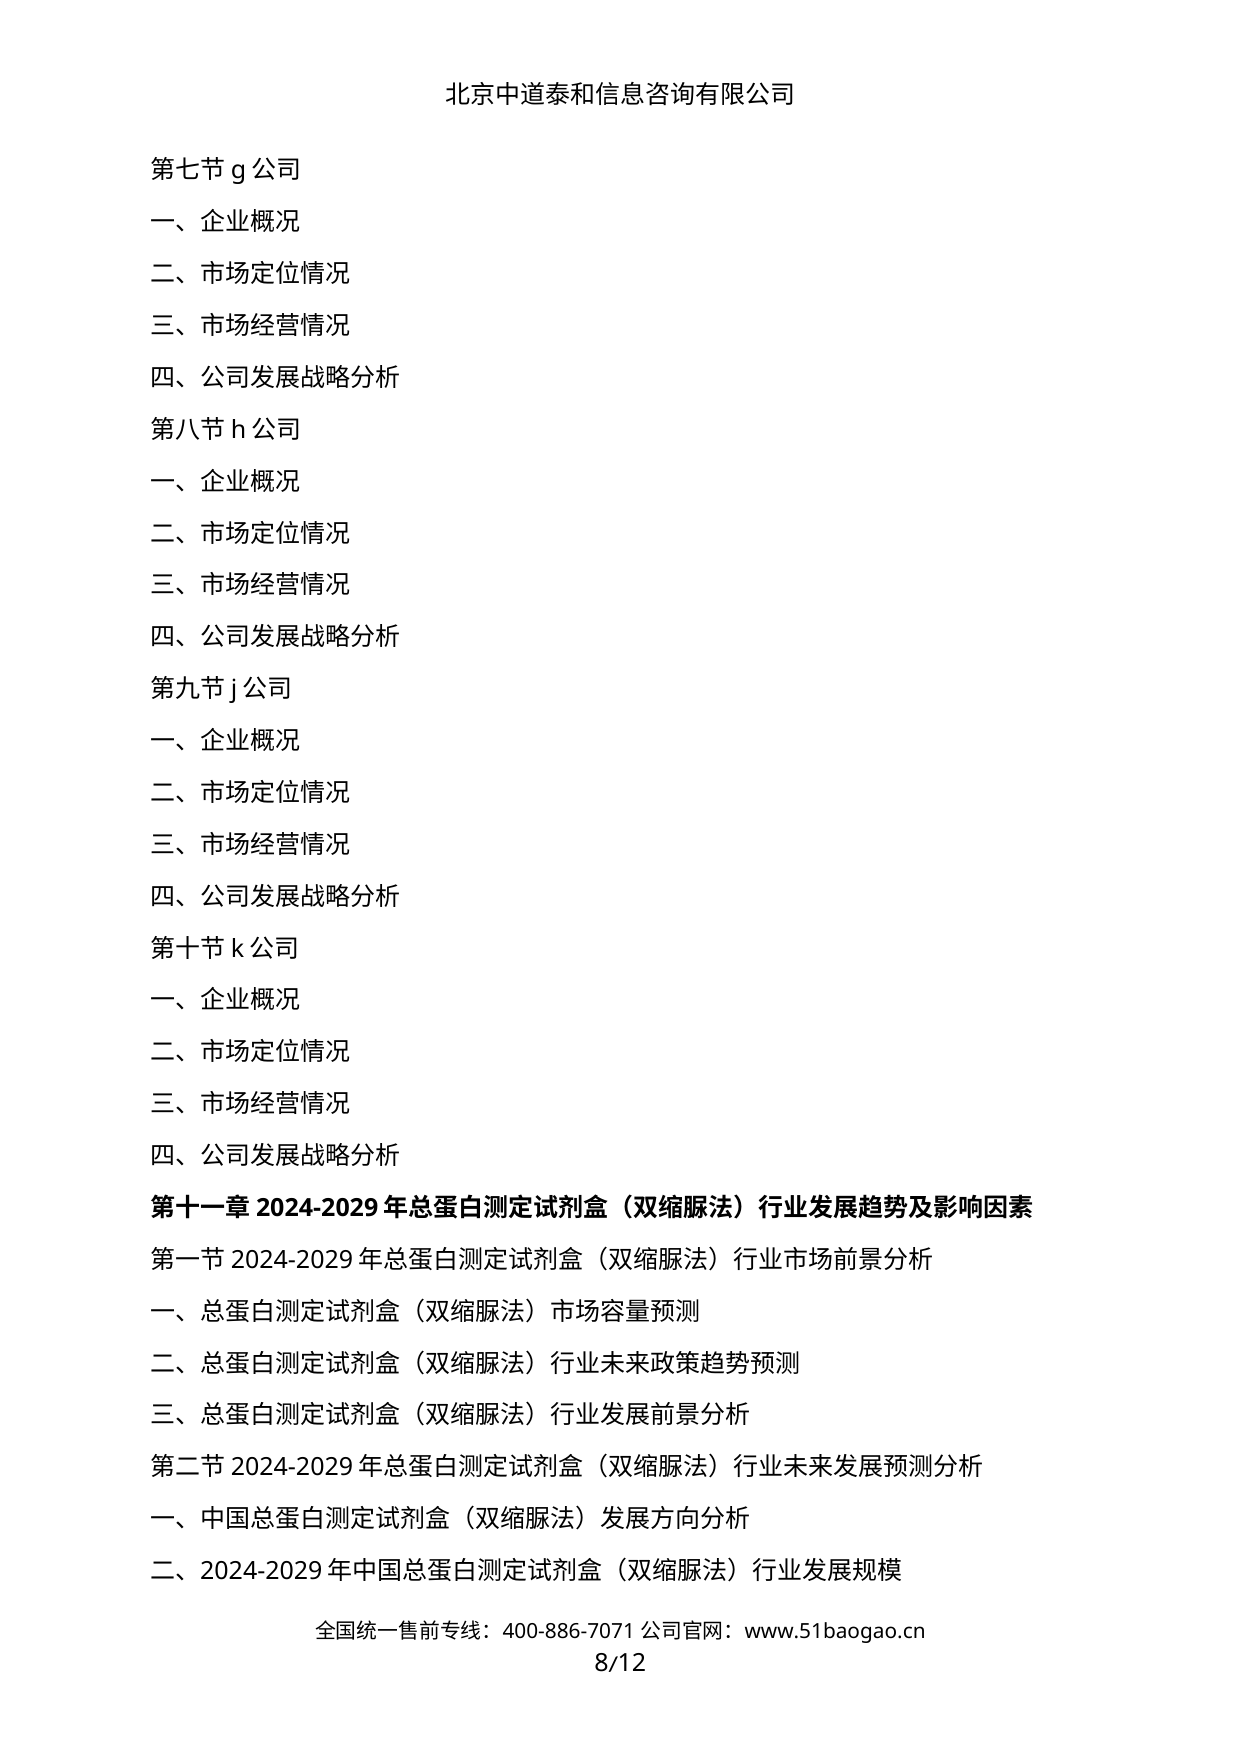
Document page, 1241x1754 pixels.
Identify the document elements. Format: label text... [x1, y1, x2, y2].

text 三、总蛋白测定试剂盒（双缩脲法）行业发展前景分析 [150, 1395, 1090, 1431]
text 三、市场经营情况 [150, 306, 1090, 342]
text 一、企业概况 [150, 980, 1090, 1016]
text 三、市场经营情况 [150, 824, 1090, 861]
text 第八节 h公司 [150, 409, 1090, 446]
text 第九节 j公司 [150, 669, 1090, 705]
text 二、总蛋白测定试剂盒（双缩脲法）行业未来政策趋势预测 [150, 1343, 1090, 1379]
text 一、企业概况 [150, 721, 1090, 757]
text 第十一章 2024-2029年总蛋白测定试剂盒（双缩脲法）行业发展趋势及影响因素 [150, 1187, 1090, 1224]
text 一、中国总蛋白测定试剂盒（双缩脲法）发展方向分析 [150, 1499, 1090, 1535]
text 四、公司发展战略分析 [150, 357, 1090, 394]
text 三、市场经营情况 [150, 1084, 1090, 1120]
text 四、公司发展战略分析 [150, 876, 1090, 912]
text 第七节 g公司 [150, 150, 1090, 186]
text 第一节 2024-2029年总蛋白测定试剂盒（双缩脲法）行业市场前景分析 [150, 1239, 1090, 1276]
text 四、公司发展战略分析 [150, 1136, 1090, 1172]
text 一、企业概况 [150, 461, 1090, 497]
text 二、市场定位情况 [150, 513, 1090, 549]
text 第十节 k公司 [150, 928, 1090, 964]
text 第二节 2024-2029年总蛋白测定试剂盒（双缩脲法）行业未来发展预测分析 [150, 1447, 1090, 1483]
text 四、公司发展战略分析 [150, 617, 1090, 653]
text 一、企业概况 [150, 202, 1090, 238]
text 二、市场定位情况 [150, 254, 1090, 290]
text 一、总蛋白测定试剂盒（双缩脲法）市场容量预测 [150, 1291, 1090, 1327]
text 三、市场经营情况 [150, 565, 1090, 601]
text 二、2024-2029年中国总蛋白测定试剂盒（双缩脲法）行业发展规模 [150, 1551, 1090, 1587]
text 二、市场定位情况 [150, 772, 1090, 809]
text 二、市场定位情况 [150, 1032, 1090, 1068]
